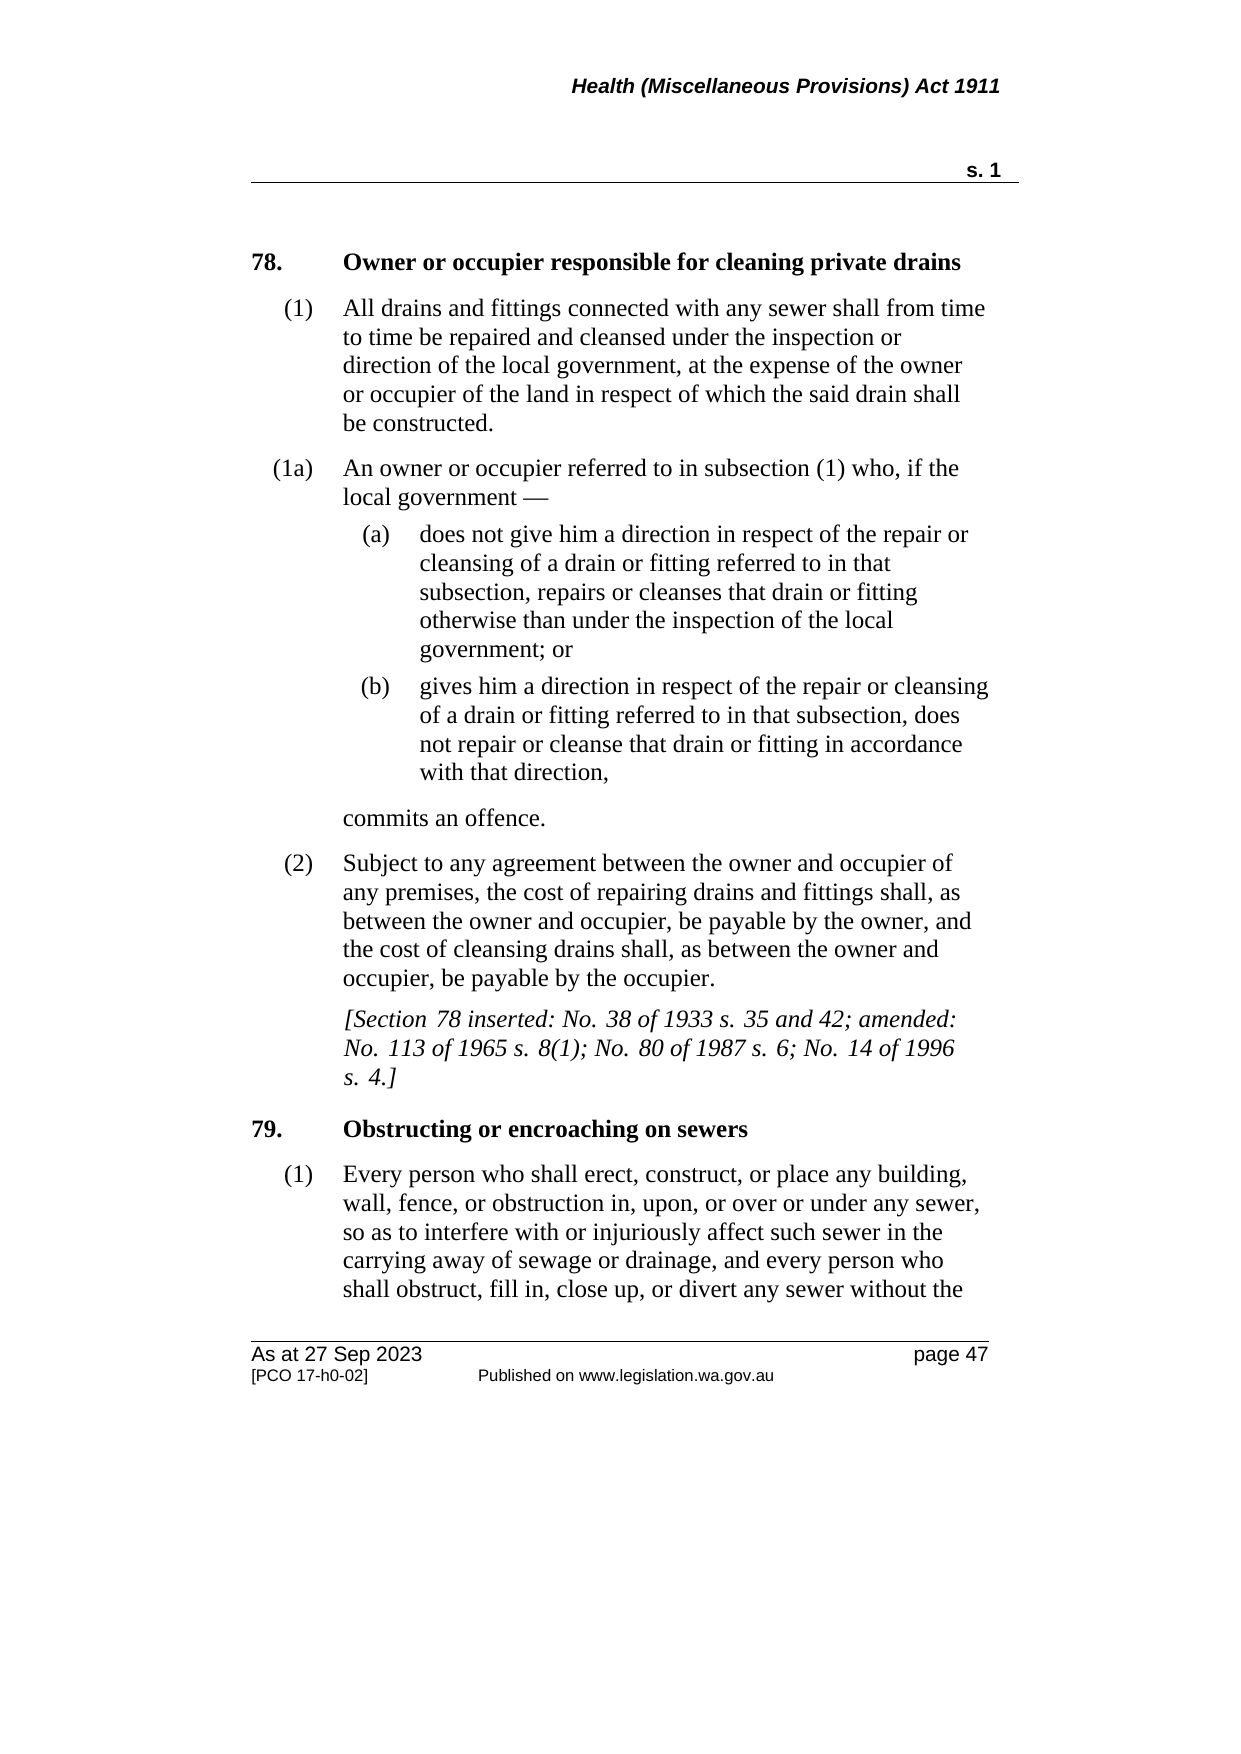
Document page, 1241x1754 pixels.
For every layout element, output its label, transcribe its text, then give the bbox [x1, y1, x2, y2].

subtitle 78. Owner or occupier responsible for cleaning private drains [251, 247, 989, 276]
subtitle 79. Obstructing or encroaching on sewers [251, 1114, 989, 1142]
text (1a) An owner or occupier referred to in subsection (1) who, if the local government — [251, 453, 989, 511]
text [Section 78 inserted: No. 38 of 1933 s. 35 and 42; amended: No. 113 of 1965 s. 8(1); No. 80 of 1987 s. 6; No. 14 of 1996 s. 4.] [251, 1004, 989, 1091]
text (2) Subject to any agreement between the owner and occupier of any premises, the cost of repairing drains and fittings shall, as between the owner and occupier, be payable by the owner, and the cost of cleansing drains shall, as between the owner and occupier, be payable by the occupier. [251, 848, 989, 992]
text (a) does not give him a direction in respect of the repair or cleansing of a drain or fitting referred to in that subsection, repairs or cleanses that drain or fitting otherwise than under the inspection of the local government; or [251, 519, 989, 663]
text (1) All drains and fittings connected with any sewer shall from time to time be repaired and cleansed under the inspection or direction of the local government, at the expense of the owner or occupier of the land in respect of which the said drain shall be constructed. [251, 293, 989, 437]
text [251, 1159, 989, 1303]
text commits an offence. [251, 803, 989, 832]
text (b) gives him a direction in respect of the repair or cleansing of a drain or fitting referred to in that subsection, does not repair or cleanse that drain or fitting in accordance with that direction, [251, 671, 989, 786]
